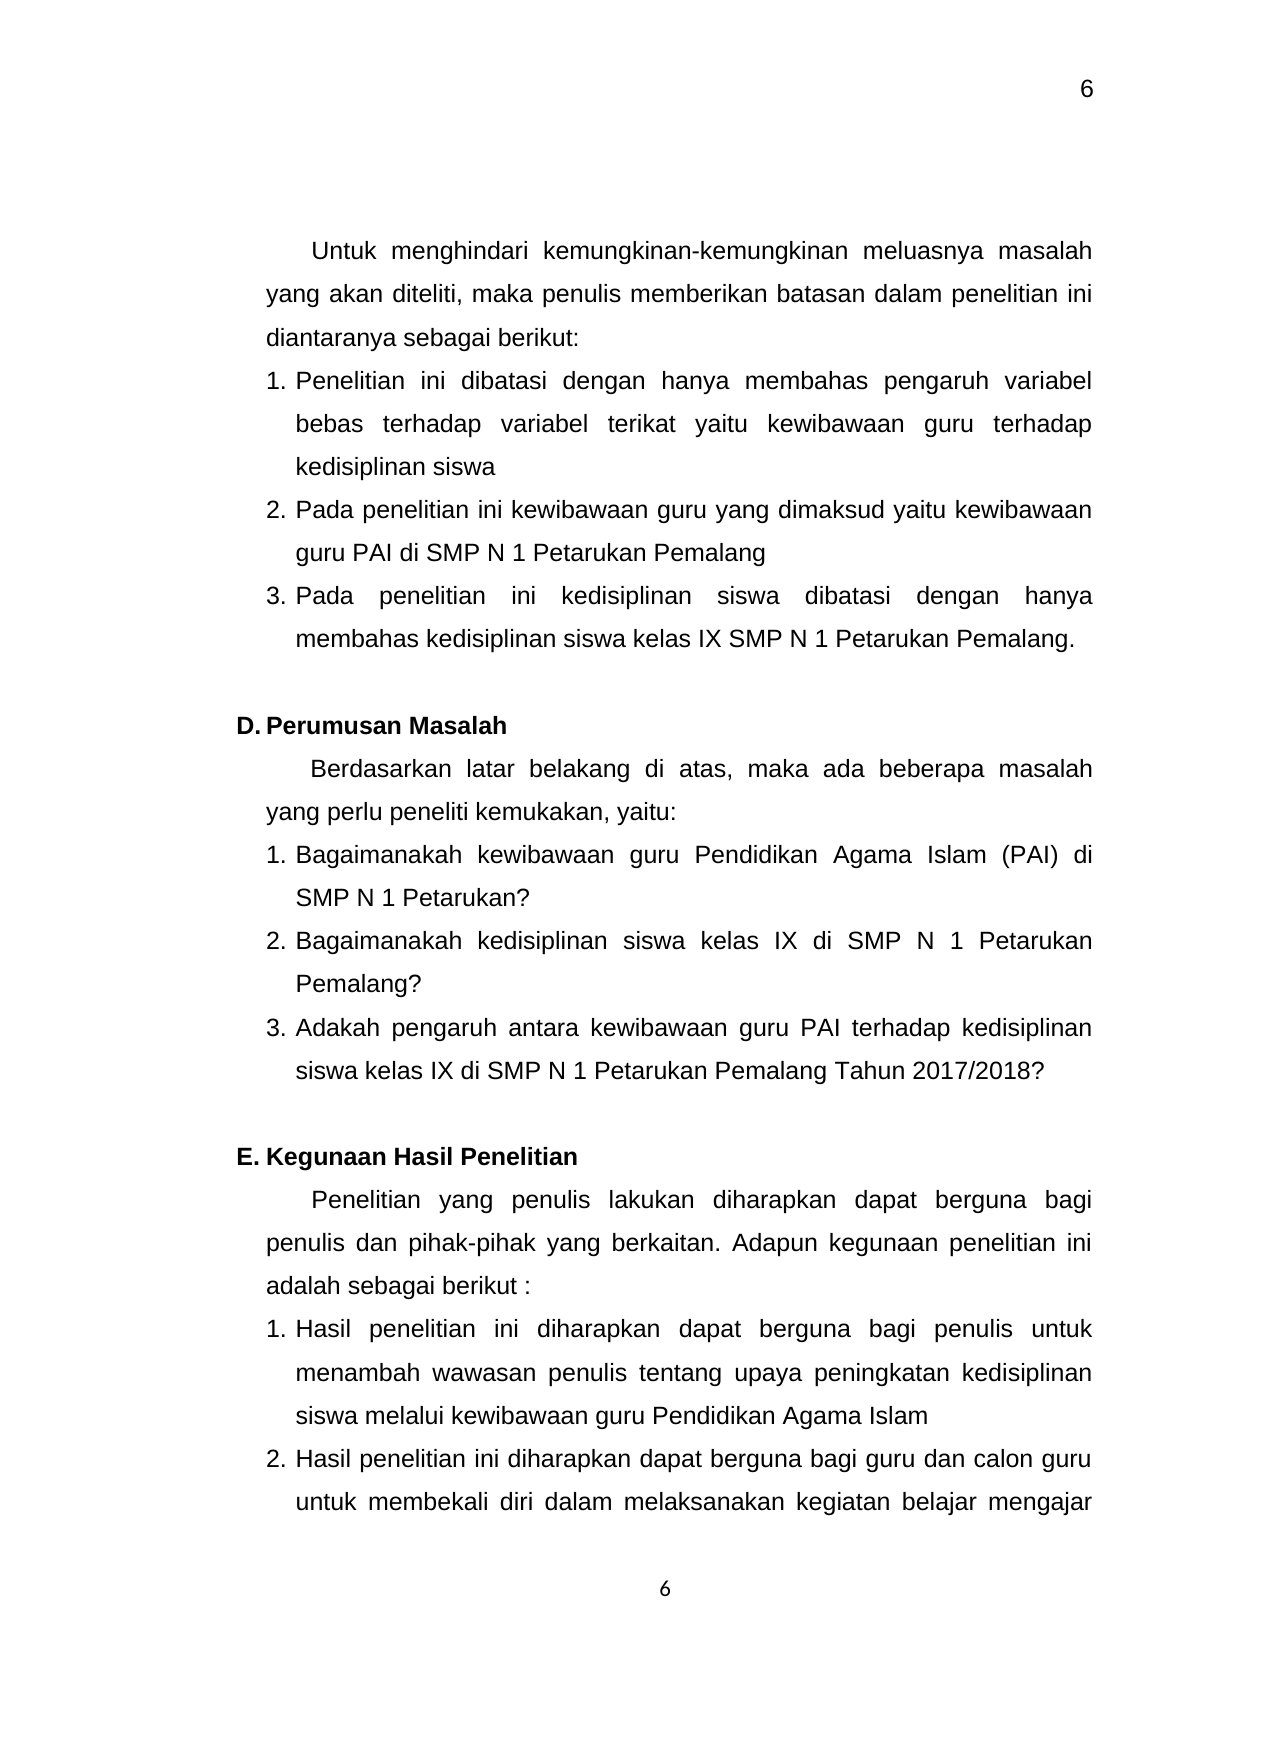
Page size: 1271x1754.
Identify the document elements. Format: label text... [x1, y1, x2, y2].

list Adakah pengaruh antara kewibawaan guru PAI terhadap kedisiplinan siswa kelas IX di SMP N 1 Petarukan Pemalang Tahun 2017/2018? [266, 1012, 1094, 1084]
list Pada penelitian ini kedisiplinan siswa dibatasi dengan hanya membahas kedisiplinan siswa kelas IX SMP N 1 Petarukan Pemalang. [266, 581, 1094, 653]
list Penelitian ini dibatasi dengan hanya membahas pengaruh variabel bebas terhadap variabel terikat yaitu kewibawaan guru terhadap kedisiplinan siswa [266, 366, 1094, 481]
list Perumusan Masalah [236, 711, 1094, 739]
text Penelitian yang penulis lakukan diharapkan dapat berguna bagi penulis dan pihak-pihak yang berkaitan. Adapun kegunaan penelitian ini adalah sebagai berikut : [266, 1185, 1094, 1300]
list Hasil penelitian ini diharapkan dapat berguna bagi penulis untuk menambah wawasan penulis tentang upaya peningkatan kedisiplinan siswa melalui kewibawaan guru Pendidikan Agama Islam [266, 1314, 1094, 1429]
list Kegunaan Hasil Penelitian [236, 1142, 1094, 1171]
list Bagaimanakah kewibawaan guru Pendidikan Agama Islam (PAI) di SMP N 1 Petarukan? [266, 840, 1094, 912]
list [266, 1444, 1094, 1516]
text Berdasarkan latar belakang di atas, maka ada beberapa masalah yang perlu peneliti kemukakan, yaitu: [266, 754, 1094, 826]
text Untuk menghindari kemungkinan-kemungkinan meluasnya masalah yang akan diteliti, maka penulis memberikan batasan dalam penelitian ini diantaranya sebagai berikut: [266, 236, 1094, 351]
list Bagaimanakah kedisiplinan siswa kelas IX di SMP N 1 Petarukan Pemalang? [266, 926, 1094, 998]
list Pada penelitian ini kewibawaan guru yang dimaksud yaitu kewibawaan guru PAI di SMP N 1 Petarukan Pemalang [266, 495, 1094, 567]
